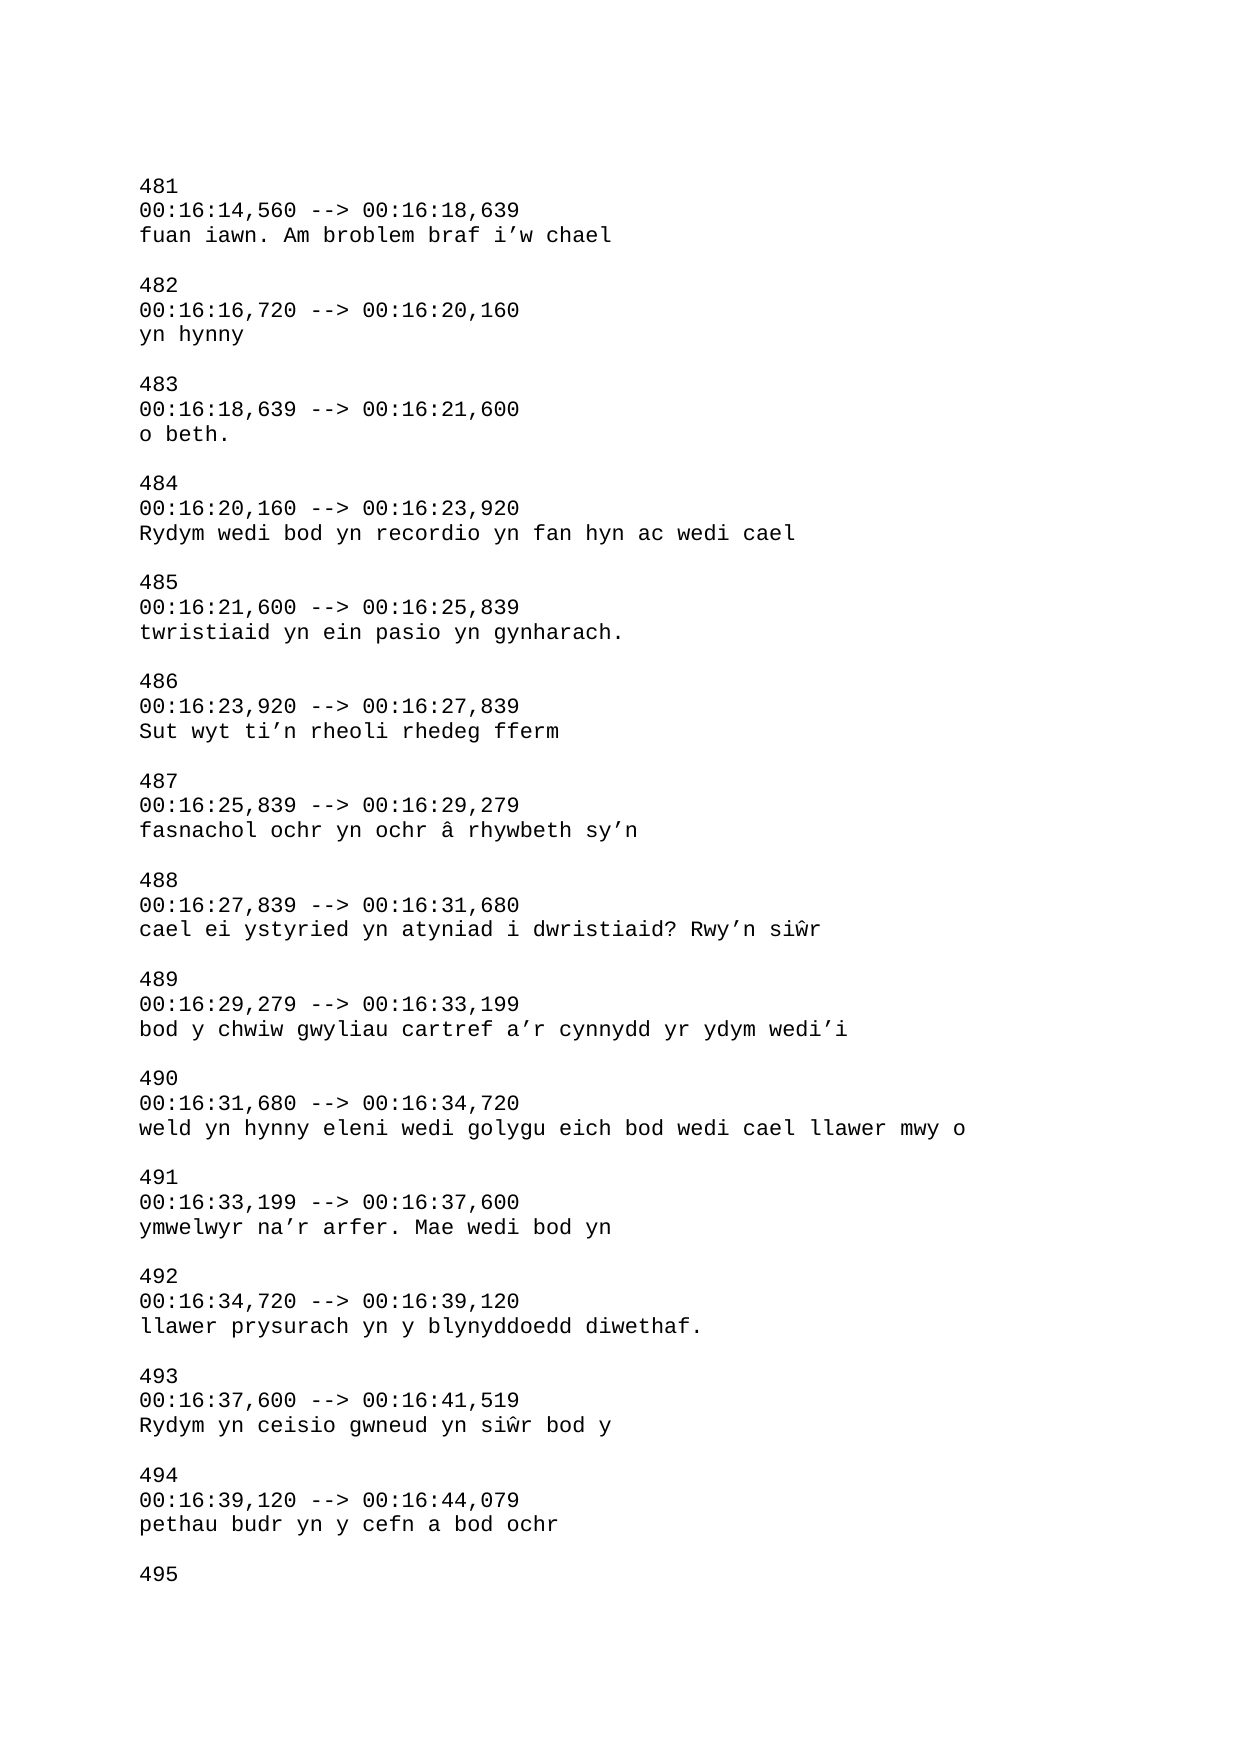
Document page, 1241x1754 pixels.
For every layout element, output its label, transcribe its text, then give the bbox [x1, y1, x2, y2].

text 00:16:33,199 --> 00:16:37,600 [139, 1191, 1101, 1216]
text yn hynny [139, 323, 1101, 348]
text 490 [139, 1067, 1101, 1092]
text 00:16:14,560 --> 00:16:18,639 [139, 199, 1101, 224]
text 494 [139, 1464, 1101, 1489]
text fuan iawn. Am broblem braf i’w chael [139, 224, 1101, 249]
text 00:16:16,720 --> 00:16:20,160 [139, 299, 1101, 323]
text llawer prysurach yn y blynyddoedd diwethaf. [139, 1315, 1101, 1340]
text 00:16:18,639 --> 00:16:21,600 [139, 398, 1101, 423]
text 481 [139, 175, 1101, 199]
text 486 [139, 671, 1101, 695]
text 00:16:34,720 --> 00:16:39,120 [139, 1290, 1101, 1315]
text 00:16:39,120 --> 00:16:44,079 [139, 1489, 1101, 1513]
text 488 [139, 869, 1101, 894]
text 485 [139, 571, 1101, 596]
text 482 [139, 274, 1101, 299]
text twristiaid yn ein pasio yn gynharach. [139, 621, 1101, 646]
text bod y chwiw gwyliau cartref a’r cynnydd yr ydym wedi’i [139, 1018, 1101, 1042]
text Sut wyt ti’n rheoli rhedeg fferm [139, 720, 1101, 745]
text o beth. [139, 423, 1101, 447]
text 00:16:21,600 --> 00:16:25,839 [139, 596, 1101, 621]
text 493 [139, 1365, 1101, 1389]
text 00:16:37,600 --> 00:16:41,519 [139, 1389, 1101, 1414]
text ymwelwyr na’r arfer. Mae wedi bod yn [139, 1216, 1101, 1241]
text 00:16:27,839 --> 00:16:31,680 [139, 894, 1101, 918]
text 489 [139, 968, 1101, 993]
text Rydym yn ceisio gwneud yn siŵr bod y [139, 1414, 1101, 1439]
text 00:16:29,279 --> 00:16:33,199 [139, 993, 1101, 1018]
text fasnachol ochr yn ochr â rhywbeth sy’n [139, 819, 1101, 844]
text 491 [139, 1166, 1101, 1191]
text 487 [139, 770, 1101, 794]
text cael ei ystyried yn atyniad i dwristiaid? Rwy’n siŵr [139, 918, 1101, 943]
text pethau budr yn y cefn a bod ochr [139, 1513, 1101, 1538]
text 00:16:23,920 --> 00:16:27,839 [139, 695, 1101, 720]
text Rydym wedi bod yn recordio yn fan hyn ac wedi cael [139, 522, 1101, 547]
text 483 [139, 373, 1101, 398]
text 492 [139, 1266, 1101, 1290]
text 484 [139, 472, 1101, 497]
text 495 [139, 1563, 1101, 1588]
text 00:16:20,160 --> 00:16:23,920 [139, 497, 1101, 522]
text 00:16:31,680 --> 00:16:34,720 [139, 1092, 1101, 1117]
text weld yn hynny eleni wedi golygu eich bod wedi cael llawer mwy o [139, 1117, 1101, 1142]
text 00:16:25,839 --> 00:16:29,279 [139, 794, 1101, 819]
